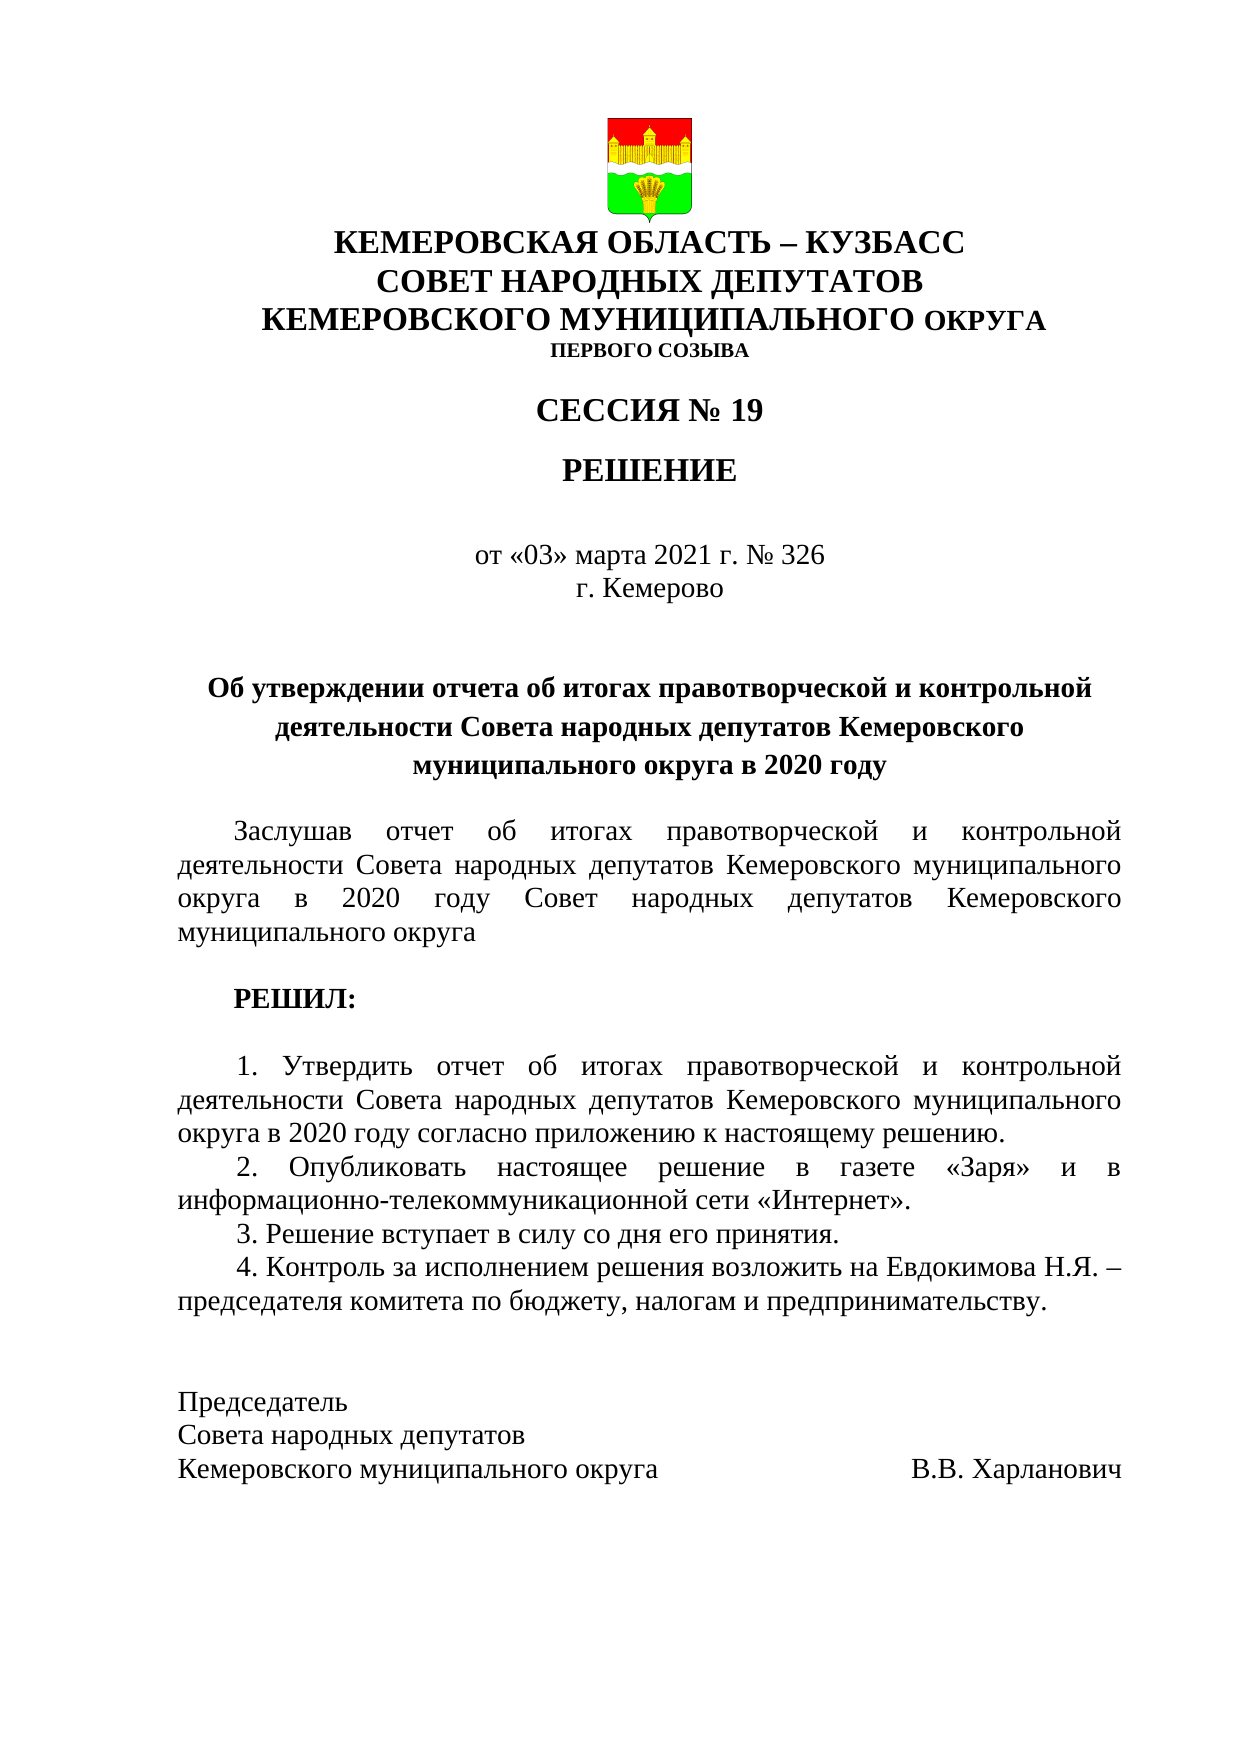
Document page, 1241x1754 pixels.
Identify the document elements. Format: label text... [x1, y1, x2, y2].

title КЕМЕРОВСКАЯ ОБЛАСТЬ – КУЗБАСС [177, 223, 1122, 261]
text г. Кемерово [177, 571, 1122, 604]
subtitle РЕШЕНИЕ [177, 450, 1122, 488]
text Заслушав отчет об итогах правотворческой и контрольной деятельности Совета народных депутатов Кемеровского муниципального округа в 2020 году Совет народных депутатов Кемеровского муниципального округа [177, 813, 1122, 948]
title ПЕРВОГО СОЗЫВА [177, 338, 1122, 362]
text Совета народных депутатов [177, 1417, 1122, 1451]
text Кемеровского муниципального округа В.В. Харланович [177, 1451, 1122, 1484]
text Председатель [177, 1384, 1122, 1417]
text 1. Утвердить отчет об итогах правотворческой и контрольной деятельности Совета народных депутатов Кемеровского муниципального округа в 2020 году согласно приложению к настоящему решению. [177, 1048, 1122, 1149]
text 3. Решение вступает в силу со дня его принятия. [177, 1216, 1122, 1249]
text сессия № 19 [177, 391, 1122, 429]
text Об утверждении отчета об итогах правотворческой и контрольной деятельности Совета народных депутатов Кемеровского муниципального округа в 2020 году [177, 670, 1122, 781]
title СОВЕТ НАРОДНЫХ ДЕПУТАТОВ [177, 261, 1122, 299]
title КЕМЕРОВСКОГО МУНИЦИПАЛЬНОГО ОКРУГА [177, 299, 1122, 338]
text от «03» марта 2021 г. № 326 [177, 537, 1122, 571]
text 4. Контроль за исполнением решения возложить на Евдокимова Н.Я. – председателя комитета по бюджету, налогам и предпринимательству. [177, 1249, 1122, 1317]
text 2. Опубликовать настоящее решение в газете «Заря» и в информационно-телекоммуникационной сети «Интернет». [177, 1149, 1122, 1216]
text РЕШИЛ: [177, 981, 1122, 1015]
picture [607, 118, 692, 223]
